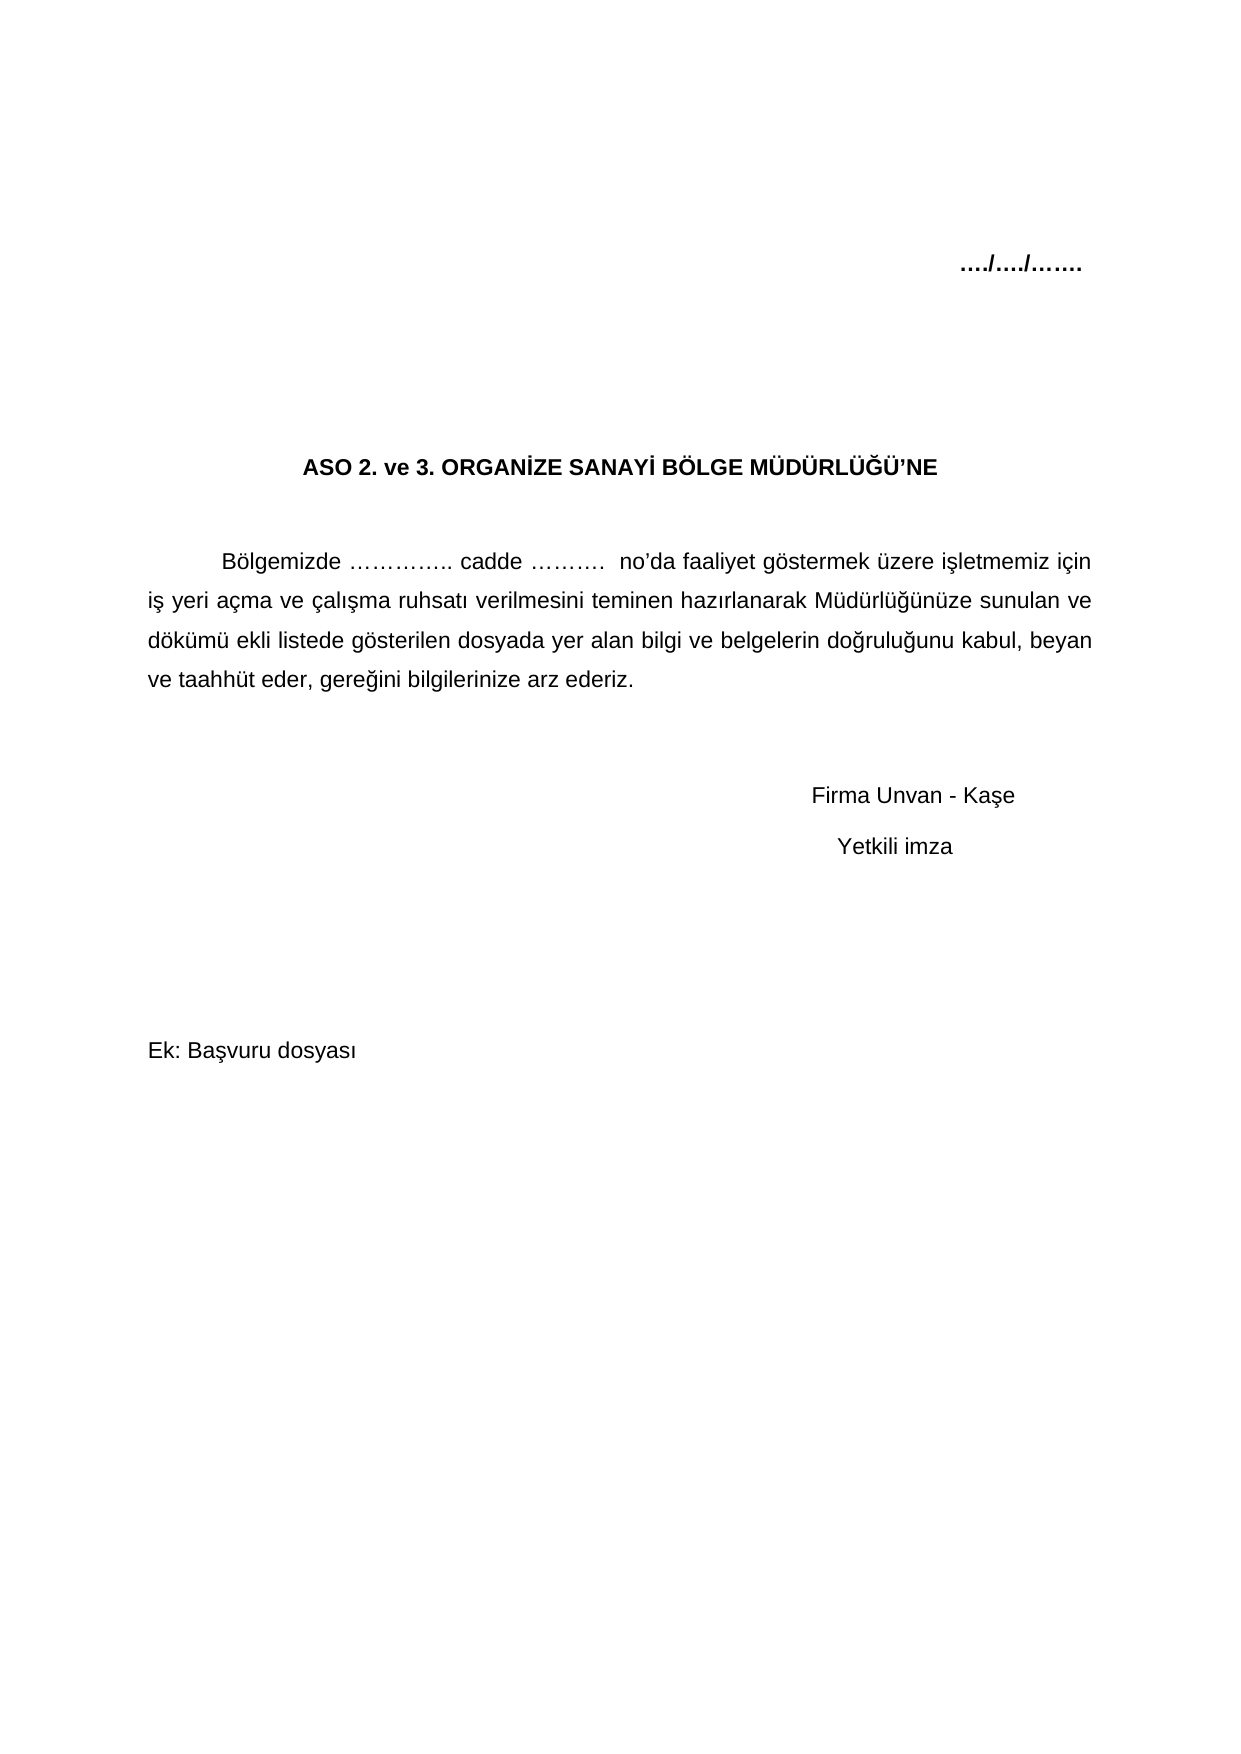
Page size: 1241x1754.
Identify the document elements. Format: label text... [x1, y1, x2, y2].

text Firma Unvan - Kaşe [738, 782, 1093, 808]
text Yetkili imza [738, 833, 1093, 859]
text Bölgemizde ………….. cadde ………. no’da faaliyet göstermek üzere işletmemiz için iş yeri açma ve çalışma ruhsatı verilmesini teminen hazırlanarak Müdürlüğünüze sunulan ve dökümü ekli listede gösterilen dosyada yer alan bilgi ve belgelerin doğruluğunu kabul, beyan ve taahhüt eder, gereğini bilgilerinize arz ederiz. [148, 548, 1093, 692]
text …./…./……. [959, 250, 1093, 276]
text Ek: Başvuru dosyası [148, 1037, 1093, 1063]
text ASO 2. ve 3. ORGANİZE SANAYİ BÖLGE MÜDÜRLÜĞÜ’NE [148, 454, 1093, 480]
